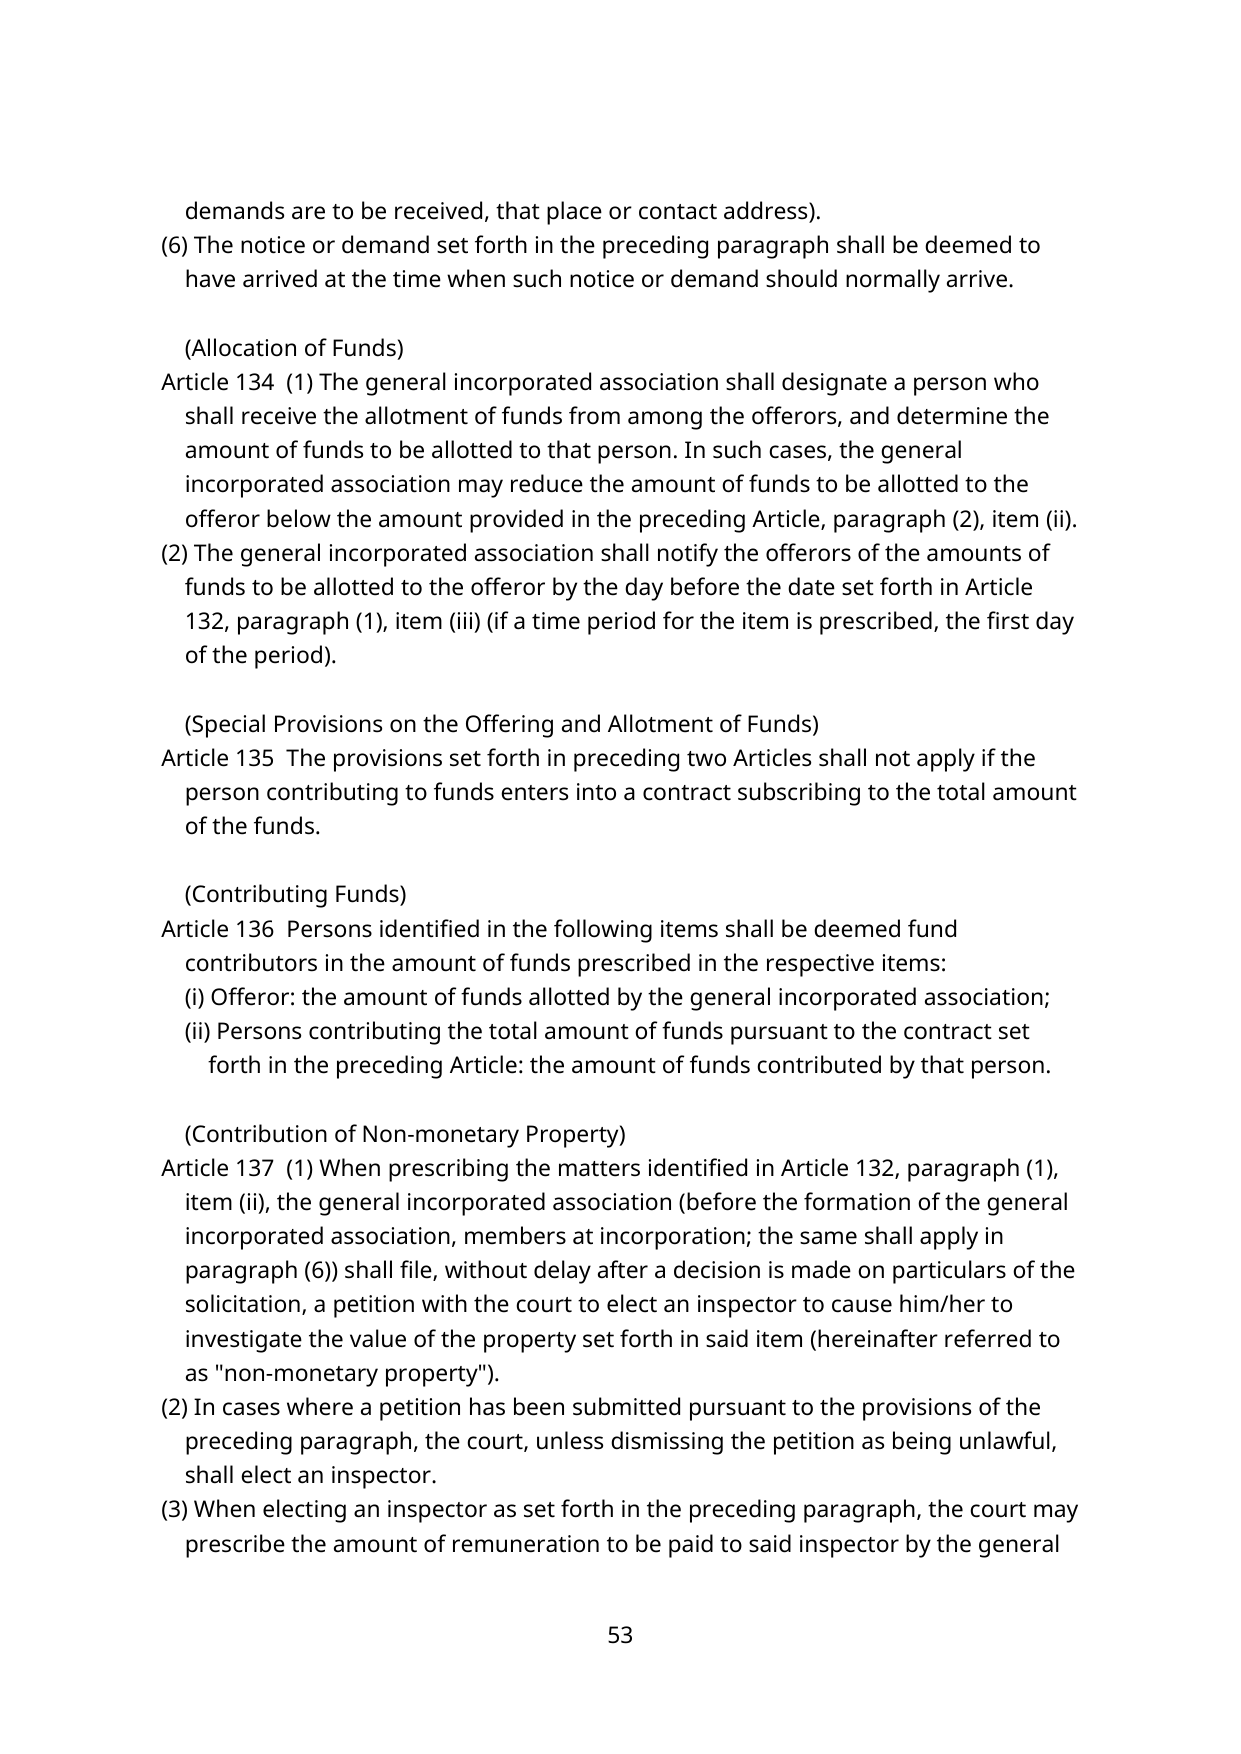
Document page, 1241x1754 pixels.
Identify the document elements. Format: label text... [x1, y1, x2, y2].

text (Contribution of Non-monetary Property) [184, 1116, 1079, 1150]
text (ii) Persons contributing the total amount of funds pursuant to the contract set forth in the preceding Article: the amount of funds contributed by that person. [184, 1014, 1079, 1082]
text Article 135 The provisions set forth in preceding two Articles shall not apply if the person contributing to funds enters into a contract subscribing to the total amount of the funds. [161, 740, 1079, 843]
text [161, 194, 1079, 228]
text (6) The notice or demand set forth in the preceding paragraph shall be deemed to have arrived at the time when such notice or demand should normally arrive. [161, 228, 1079, 296]
text (Special Provisions on the Offering and Allotment of Funds) [184, 706, 1079, 740]
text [161, 1492, 1079, 1560]
text Article 136 Persons identified in the following items shall be deemed fund contributors in the amount of funds prescribed in the respective items: [161, 911, 1079, 979]
text (2) In cases where a petition has been submitted pursuant to the provisions of the preceding paragraph, the court, unless dismissing the petition as being unlawful, shall elect an inspector. [161, 1389, 1079, 1492]
text Article 134 (1) The general incorporated association shall designate a person who shall receive the allotment of funds from among the offerors, and determine the amount of funds to be allotted to that person. In such cases, the general incorporated association may reduce the amount of funds to be allotted to the offeror below the amount provided in the preceding Article, paragraph (2), item (ii). [161, 364, 1079, 535]
text Article 137 (1) When prescribing the matters identified in Article 132, paragraph (1), item (ii), the general incorporated association (before the formation of the general incorporated association, members at incorporation; the same shall apply in paragraph (6)) shall file, without delay after a decision is made on particulars of the solicitation, a petition with the court to elect an inspector to cause him/her to investigate the value of the property set forth in said item (hereinafter referred to as "non-monetary property"). [161, 1150, 1079, 1389]
text (2) The general incorporated association shall notify the offerors of the amounts of funds to be allotted to the offeror by the day before the date set forth in Article 132, paragraph (1), item (iii) (if a time period for the item is prescribed, the first day of the period). [161, 535, 1079, 672]
text (Contributing Funds) [184, 877, 1079, 911]
text (Allocation of Funds) [184, 330, 1079, 364]
text (i) Offeror: the amount of funds allotted by the general incorporated association; [184, 979, 1079, 1014]
